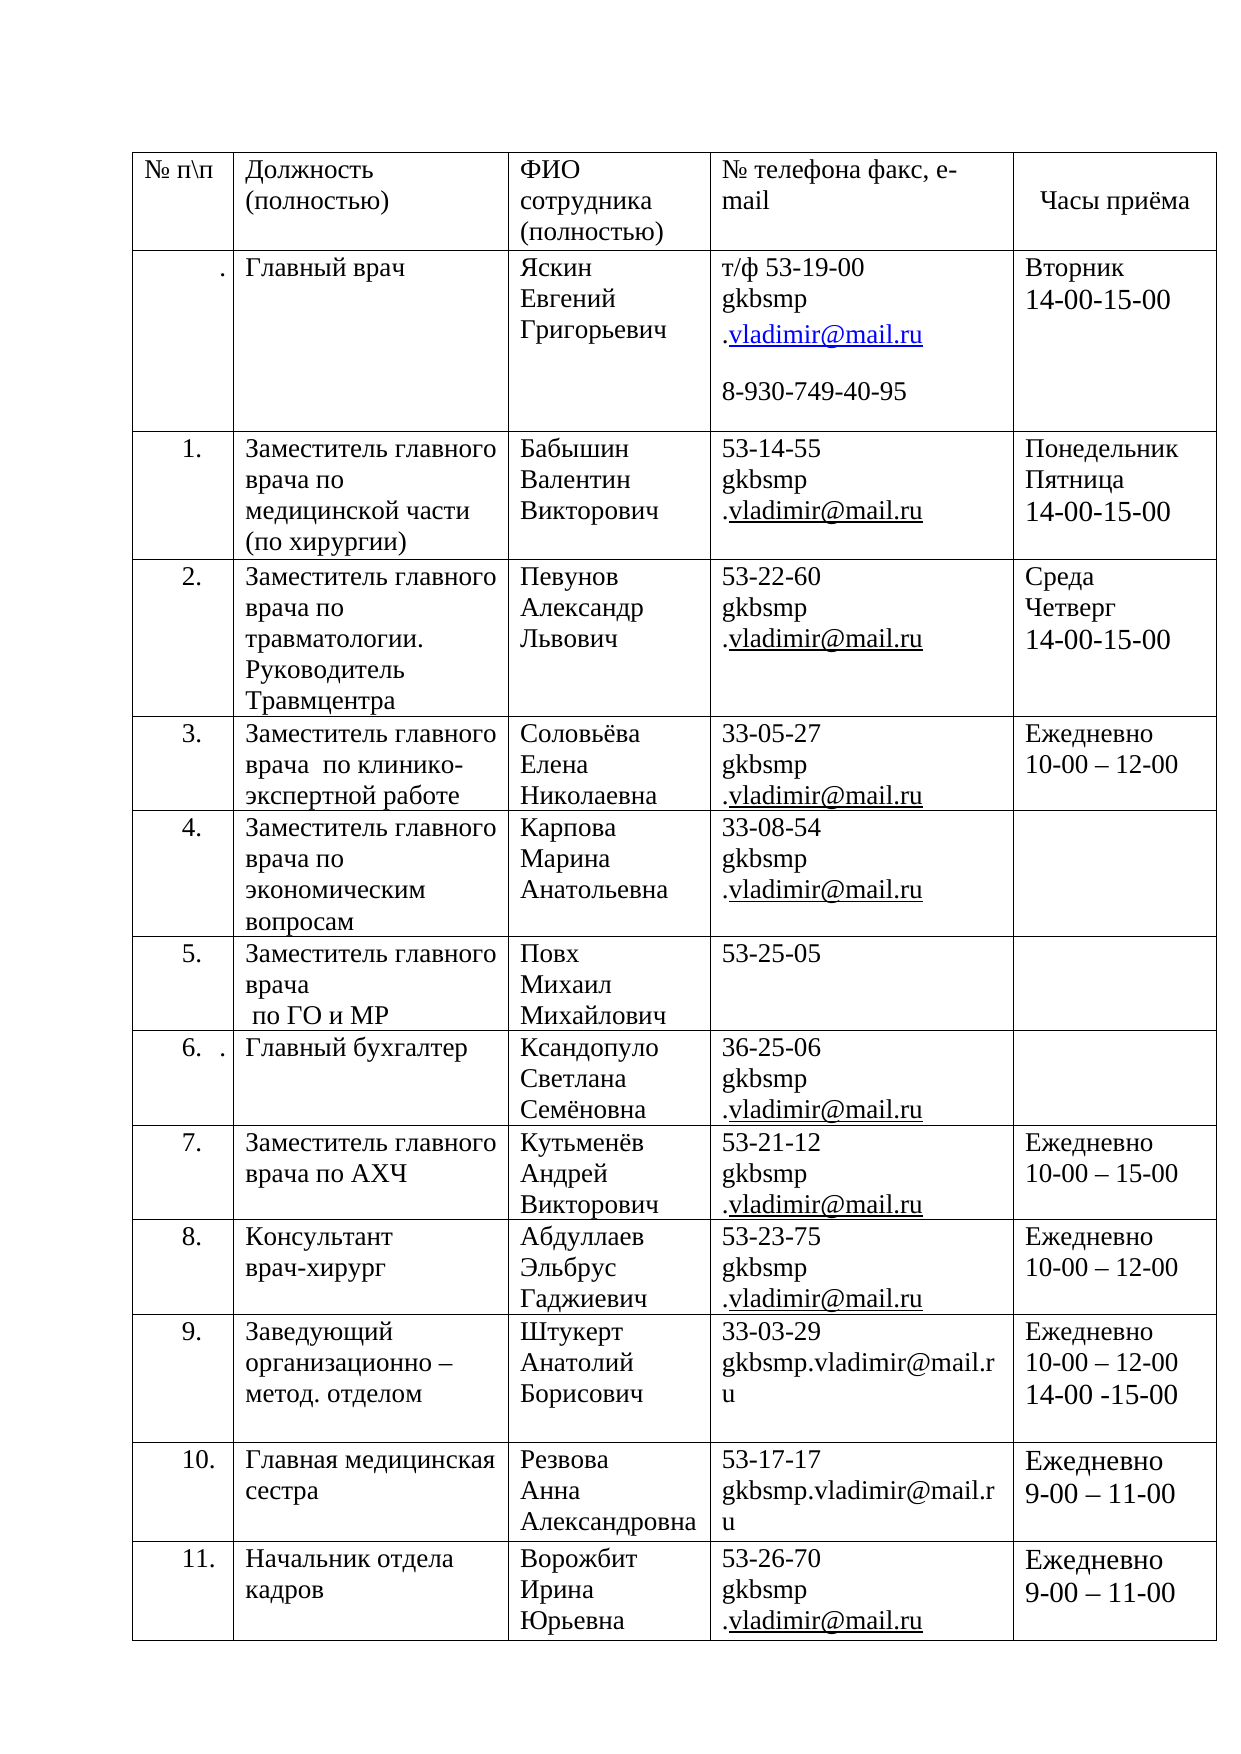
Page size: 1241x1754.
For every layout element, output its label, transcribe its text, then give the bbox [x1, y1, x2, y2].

table_cell Резвова Анна Александровна [509, 1443, 710, 1541]
table_cell Соловьёва Елена Николаевна [509, 717, 710, 810]
table_cell . [133, 251, 233, 431]
table_cell [133, 560, 233, 716]
table_cell [133, 1315, 233, 1442]
table_cell Певунов Александр Львович [509, 560, 710, 716]
table_cell Яскин Евгений Григорьевич [509, 251, 710, 431]
table_cell 53-21-12 gkbsmp.vladimir@mail.ru [711, 1126, 1013, 1219]
table_cell 53-22-60 gkbsmp.vladimir@mail.ru [711, 560, 1013, 716]
table_cell Понедельник Пятница 14-00-15-00 [1014, 432, 1216, 559]
table_cell Заместитель главного врача по медицинской части (по хирургии) [234, 432, 508, 559]
table_cell Начальник отдела кадров [234, 1542, 508, 1640]
table_cell Заместитель главного врача по клинико-экспертной работе [234, 717, 508, 810]
table_cell Заместитель главного врача по АХЧ [234, 1126, 508, 1219]
table_cell Штукерт Анатолий Борисович [509, 1315, 710, 1442]
table_cell Ежедневно 9-00 – 11-00 [1014, 1542, 1216, 1640]
table_cell Абдуллаев Эльбрус Гаджиевич [509, 1220, 710, 1314]
table_cell Главная медицинская сестра [234, 1443, 508, 1541]
table_cell 33-08-54 gkbsmp.vladimir@mail.ru [711, 811, 1013, 936]
table_cell т/ф 53-19-00 gkbsmp.vladimir@mail.ru 8-930-749-40-95 [711, 251, 1013, 431]
table_cell Среда Четверг 14-00-15-00 [1014, 560, 1216, 716]
table_header № п\п [133, 153, 233, 250]
table_header Должность (полностью) [234, 153, 508, 250]
table_cell Ежедневно 10-00 – 12-00 [1014, 717, 1216, 810]
table_cell [133, 1126, 233, 1219]
table_header № телефона факс, e-mail [711, 153, 1013, 250]
table_cell Ежедневно 10-00 – 12-00 [1014, 1220, 1216, 1314]
table_cell [133, 1220, 233, 1314]
table_cell [1014, 937, 1216, 1030]
table_cell Главный врач [234, 251, 508, 431]
table_cell [133, 811, 233, 936]
table_cell Заместитель главного врача по ГО и МР [234, 937, 508, 1030]
table_cell [133, 717, 233, 810]
table_cell Заместитель главного врача по травматологии. Руководитель Травмцентра [234, 560, 508, 716]
table_cell Кутьменёв Андрей Викторович [509, 1126, 710, 1219]
table_cell Ежедневно 9-00 – 11-00 [1014, 1443, 1216, 1541]
table_cell 53-14-55 gkbsmp.vladimir@mail.ru [711, 432, 1013, 559]
table_cell Вторник 14-00-15-00 [1014, 251, 1216, 431]
table_cell 33-03-29 gkbsmp.vladimir@mail.ru [711, 1315, 1013, 1442]
table_cell Ежедневно 10-00 – 12-00 14-00 -15-00 [1014, 1315, 1216, 1442]
table_cell Карпова Марина Анатольевна [509, 811, 710, 936]
table_cell [133, 1443, 233, 1541]
table_cell [133, 1542, 233, 1640]
table_cell Ворожбит Ирина Юрьевна [509, 1542, 710, 1640]
table_cell 33-05-27 gkbsmp.vladimir@mail.ru [711, 717, 1013, 810]
table_cell Бабышин Валентин Викторович [509, 432, 710, 559]
table_cell 53-17-17 gkbsmp.vladimir@mail.ru [711, 1443, 1013, 1541]
table_cell [133, 937, 233, 1030]
table_cell Главный бухгалтер [234, 1031, 508, 1125]
table_cell Заведующий организационно –метод. отделом [234, 1315, 508, 1442]
table_cell [1014, 811, 1216, 936]
table_header ФИО сотрудника (полностью) [509, 153, 710, 250]
table_cell 53-23-75 gkbsmp.vladimir@mail.ru [711, 1220, 1013, 1314]
table_cell Ксандопуло Светлана Семёновна [509, 1031, 710, 1125]
table_cell Заместитель главного врача по экономическим вопросам [234, 811, 508, 936]
table_cell [1014, 1031, 1216, 1125]
table_cell . [133, 1031, 233, 1125]
table_header Часы приёма [1014, 153, 1216, 250]
table_cell Ежедневно 10-00 – 15-00 [1014, 1126, 1216, 1219]
table_cell 53-26-70 gkbsmp.vladimir@mail.ru [711, 1542, 1013, 1640]
table_cell Повх Михаил Михайлович [509, 937, 710, 1030]
table_cell Консультант врач-хирург [234, 1220, 508, 1314]
table_cell [133, 432, 233, 559]
table_cell 36-25-06 gkbsmp.vladimir@mail.ru [711, 1031, 1013, 1125]
table_cell 53-25-05 [711, 937, 1013, 1030]
